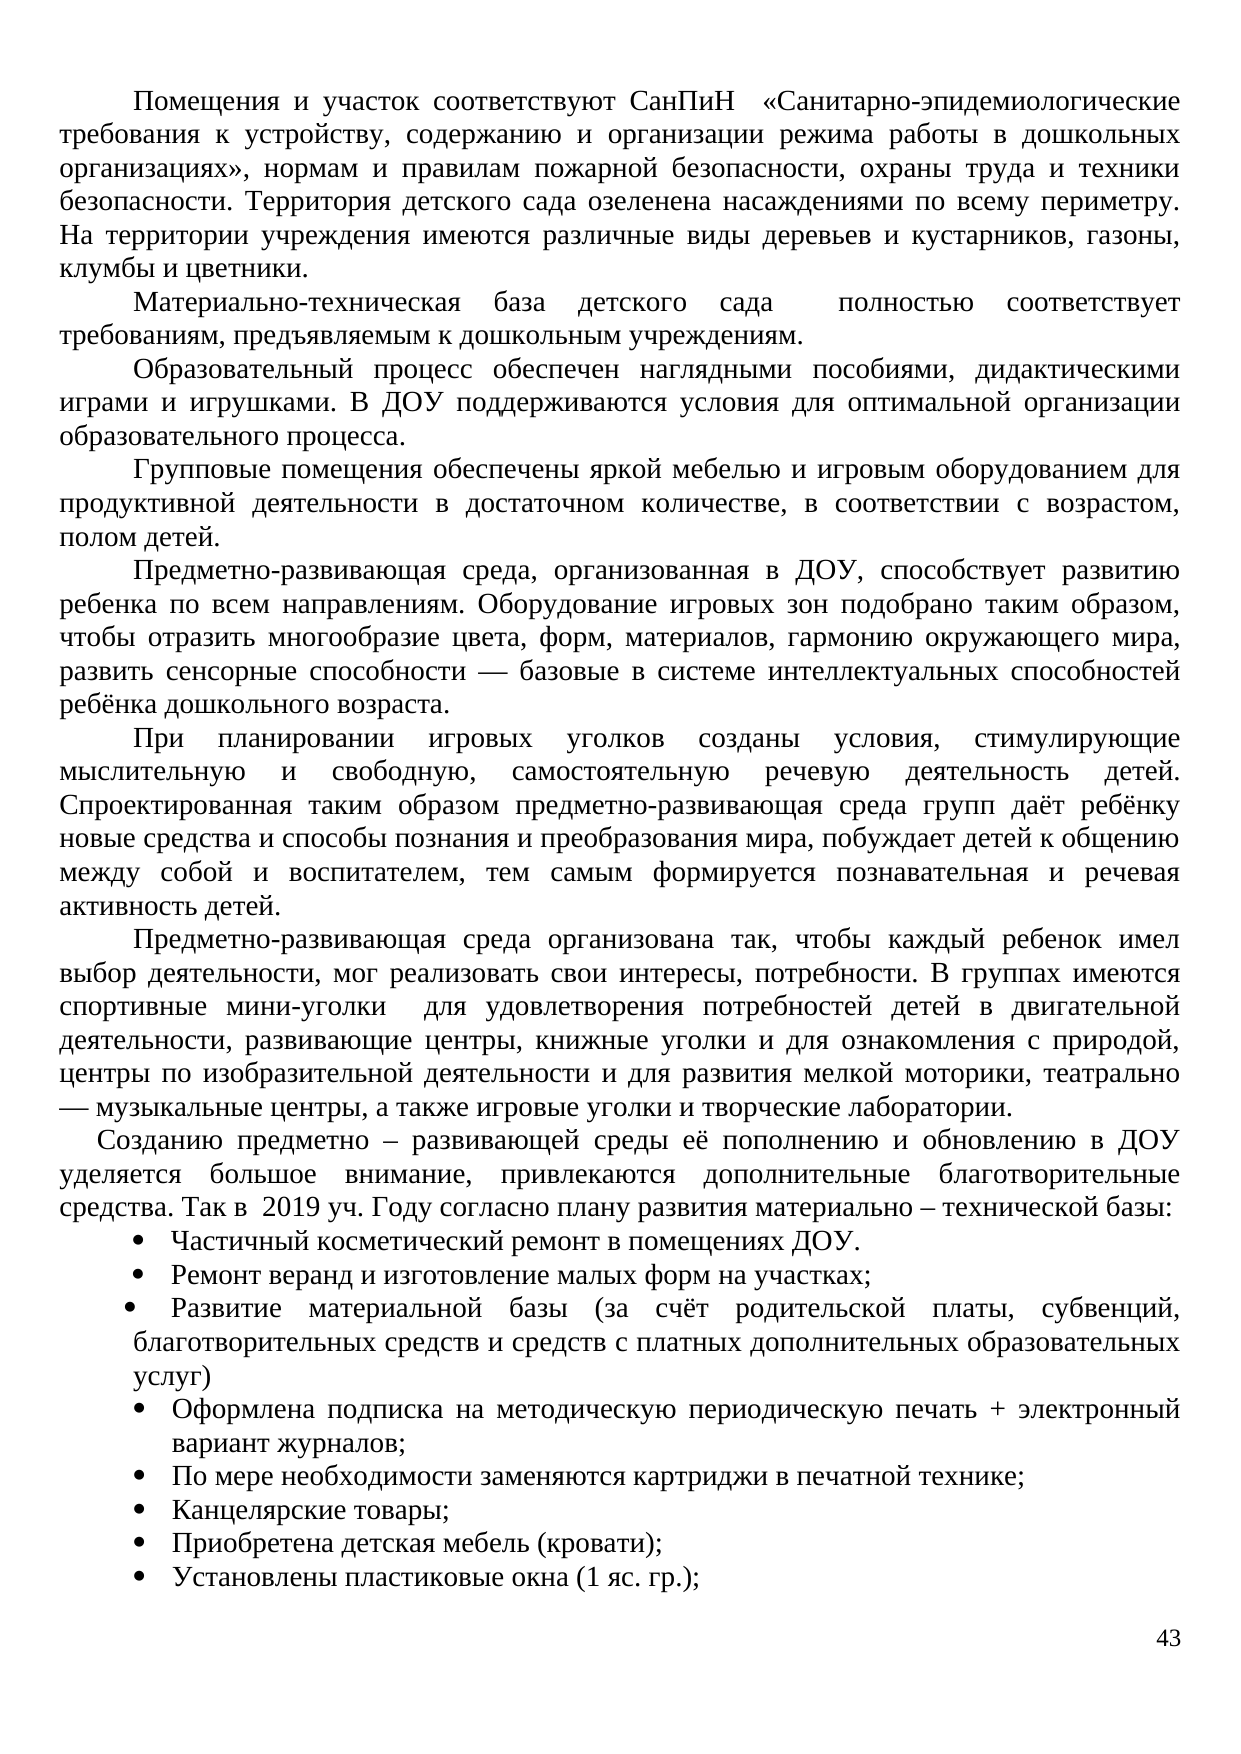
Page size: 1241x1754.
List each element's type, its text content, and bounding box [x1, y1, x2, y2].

list Развитие материальной базы (за счёт родительской платы, субвенций, благотворительных средств и средств с платных дополнительных образовательных услуг) [125, 1290, 1181, 1391]
text Предметно-развивающая среда, организованная в ДОУ, способствует развитию ребенка по всем направлениям. Оборудование игровых зон подобрано таким образом, чтобы отразить многообразие цвета, форм, материалов, гармонию окружающего мира, развить сенсорные способности — базовые в системе интеллектуальных способностей ребёнка дошкольного возраста. [59, 552, 1181, 720]
list Канцелярские товары; [134, 1492, 1181, 1526]
list Приобретена детская мебель (кровати); [134, 1526, 1181, 1559]
text При планировании игровых уголков созданы условия, стимулирующие мыслительную и свободную, самостоятельную речевую деятельность детей. Спроектированная таким образом предметно-развивающая среда групп даёт ребёнку новые средства и способы познания и преобразования мира, побуждает детей к общению между собой и воспитателем, тем самым формируется познавательная и речевая активность детей. [59, 720, 1181, 921]
list Установлены пластиковые окна (1 яс. гр.); [134, 1559, 1181, 1593]
text Предметно-развивающая среда организована так, чтобы каждый ребенок имел выбор деятельности, мог реализовать свои интересы, потребности. В группах имеются спортивные мини-уголки для удовлетворения потребностей детей в двигательной деятельности, развивающие центры, книжные уголки и для ознакомления с природой, центры по изобразительной деятельности и для развития мелкой моторики, театрально — музыкальные центры, а также игровые уголки и творческие лаборатории. [59, 921, 1181, 1122]
text Образовательный процесс обеспечен наглядными пособиями, дидактическими играми и игрушками. В ДОУ поддерживаются условия для оптимальной организации образовательного процесса. [59, 351, 1181, 452]
list Оформлена подписка на методическую периодическую печать + электронный вариант журналов; [134, 1391, 1181, 1458]
text Помещения и участок соответствуют СанПиН «Санитарно-эпидемиологические требования к устройству, содержанию и организации режима работы в дошкольных организациях», нормам и правилам пожарной безопасности, охраны труда и техники безопасности. Территория детского сада озеленена насаждениями по всему периметру. На территории учреждения имеются различные виды деревьев и кустарников, газоны, клумбы и цветники. [59, 83, 1181, 284]
text Материально-техническая база детского сада полностью соответствует требованиям, предъявляемым к дошкольным учреждениям. [59, 284, 1181, 351]
list Частичный косметический ремонт в помещениях ДОУ. [133, 1223, 1181, 1257]
text Групповые помещения обеспечены яркой мебелью и игровым оборудованием для продуктивной деятельности в достаточном количестве, в соответствии с возрастом, полом детей. [59, 452, 1181, 552]
text Созданию предметно – развивающей среды её пополнению и обновлению в ДОУ уделяется большое внимание, привлекаются дополнительные благотворительные средства. Так в 2019 уч. Году согласно плану развития материально – технической базы: [59, 1122, 1181, 1223]
list Ремонт веранд и изготовление малых форм на участках; [133, 1257, 1181, 1290]
list По мере необходимости заменяются картриджи в печатной технике; [134, 1458, 1181, 1492]
